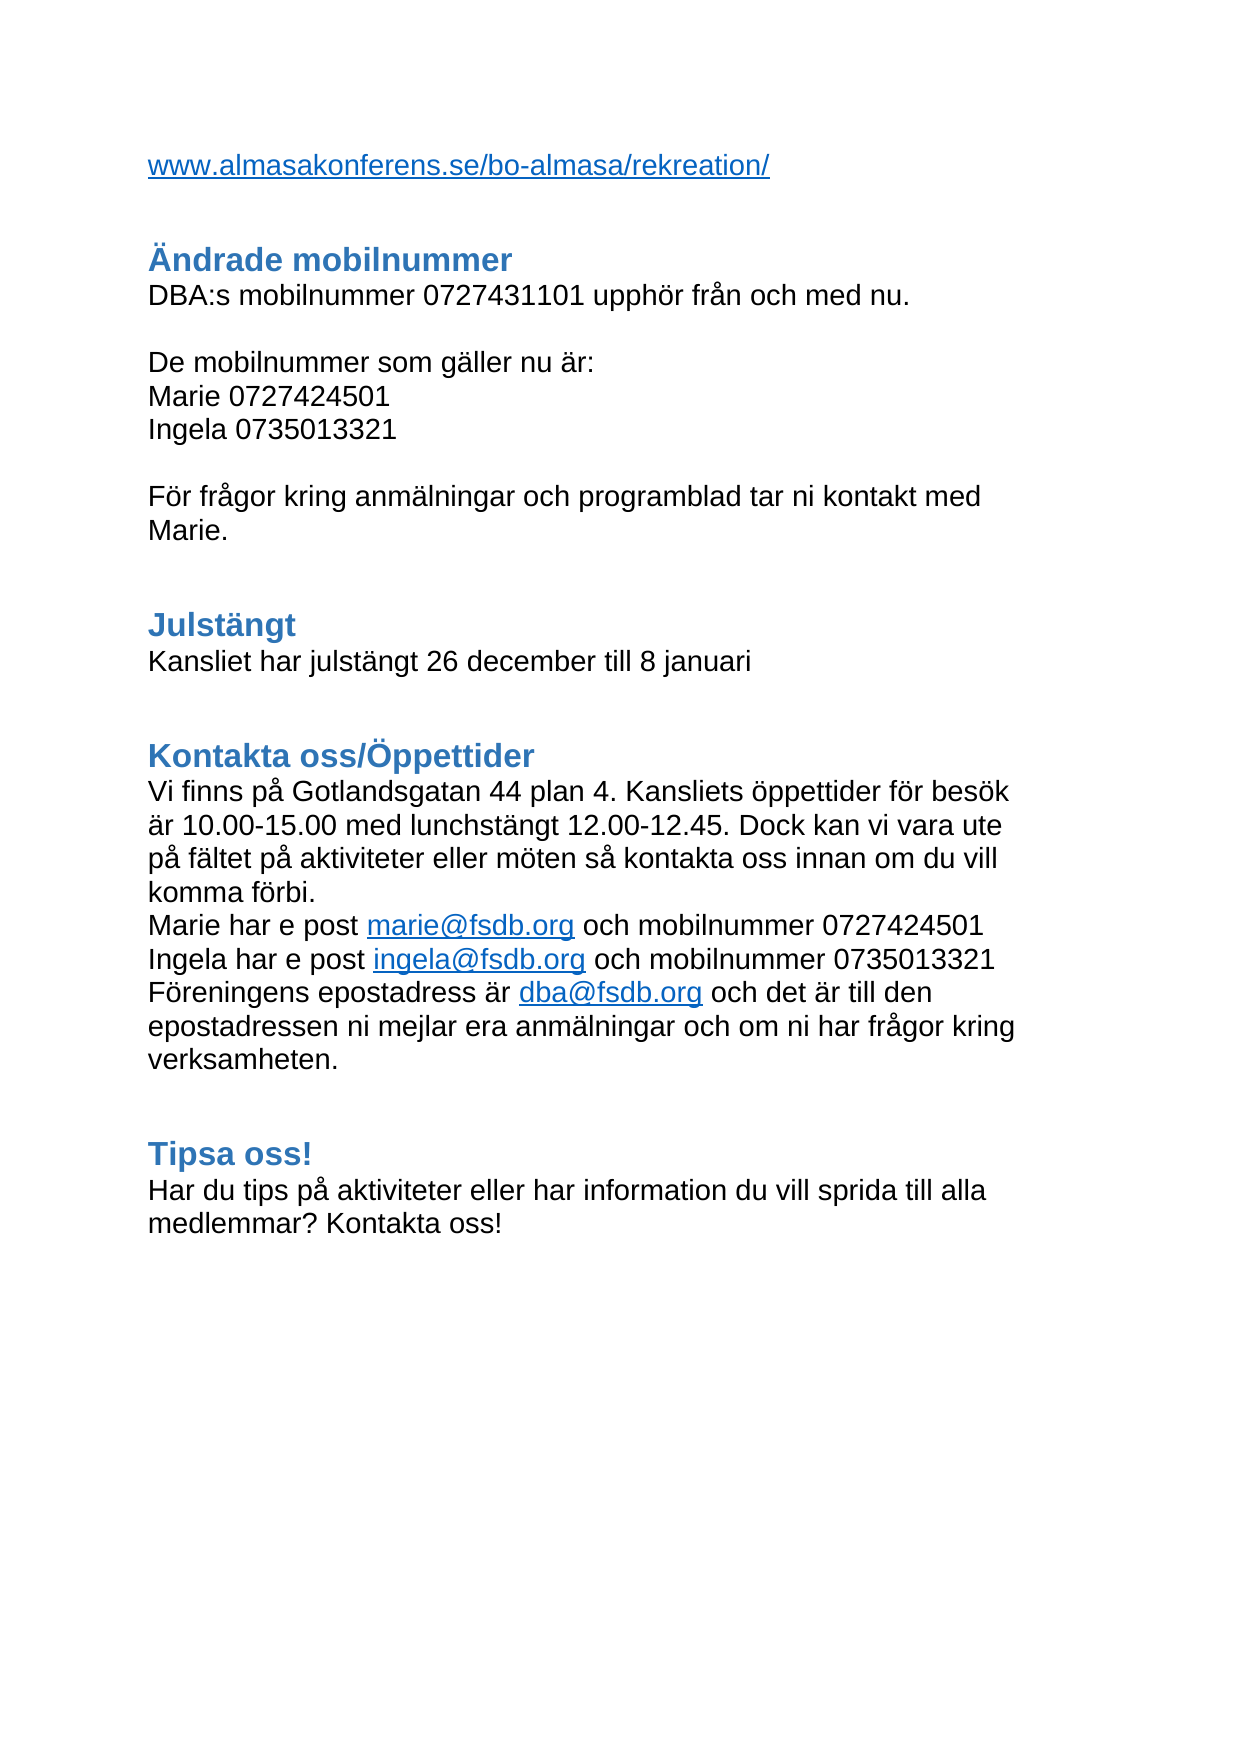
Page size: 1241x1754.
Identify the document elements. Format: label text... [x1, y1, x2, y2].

text DBA:s mobilnummer 0727431101 upphör från och med nu. [148, 278, 1033, 312]
text Vi finns på Gotlandsgatan 44 plan 4. Kansliets öppettider för besök är 10.00-15.00 med lunchstängt 12.00-12.45. Dock kan vi vara ute på fältet på aktiviteter eller möten så kontakta oss innan om du vill komma förbi. [148, 774, 1033, 908]
text www.almasakonferens.se/bo-almasa/rekreation/ [148, 148, 1033, 181]
text Marie har e post marie@fsdb.org och mobilnummer 0727424501 [148, 908, 1033, 942]
text De mobilnummer som gäller nu är: [148, 345, 1033, 379]
subtitle Kontakta oss/Öppettider [148, 736, 1033, 774]
subtitle Julstängt [148, 605, 1033, 643]
text Har du tips på aktiviteter eller har information du vill sprida till alla medlemmar? Kontakta oss! [148, 1173, 1033, 1240]
text Ingela 0735013321 [148, 412, 1033, 446]
text Kansliet har julstängt 26 december till 8 januari [148, 643, 1033, 677]
subtitle Ändrade mobilnummer [148, 240, 1033, 278]
text Föreningens epostadress är dba@fsdb.org och det är till den epostadressen ni mejlar era anmälningar och om ni har frågor kring verksamheten. [148, 975, 1033, 1076]
text Marie 0727424501 [148, 379, 1033, 412]
subtitle Tipsa oss! [148, 1134, 1033, 1173]
text Ingela har e post ingela@fsdb.org och mobilnummer 0735013321 [148, 942, 1033, 975]
text För frågor kring anmälningar och programblad tar ni kontakt med Marie. [148, 479, 1033, 547]
